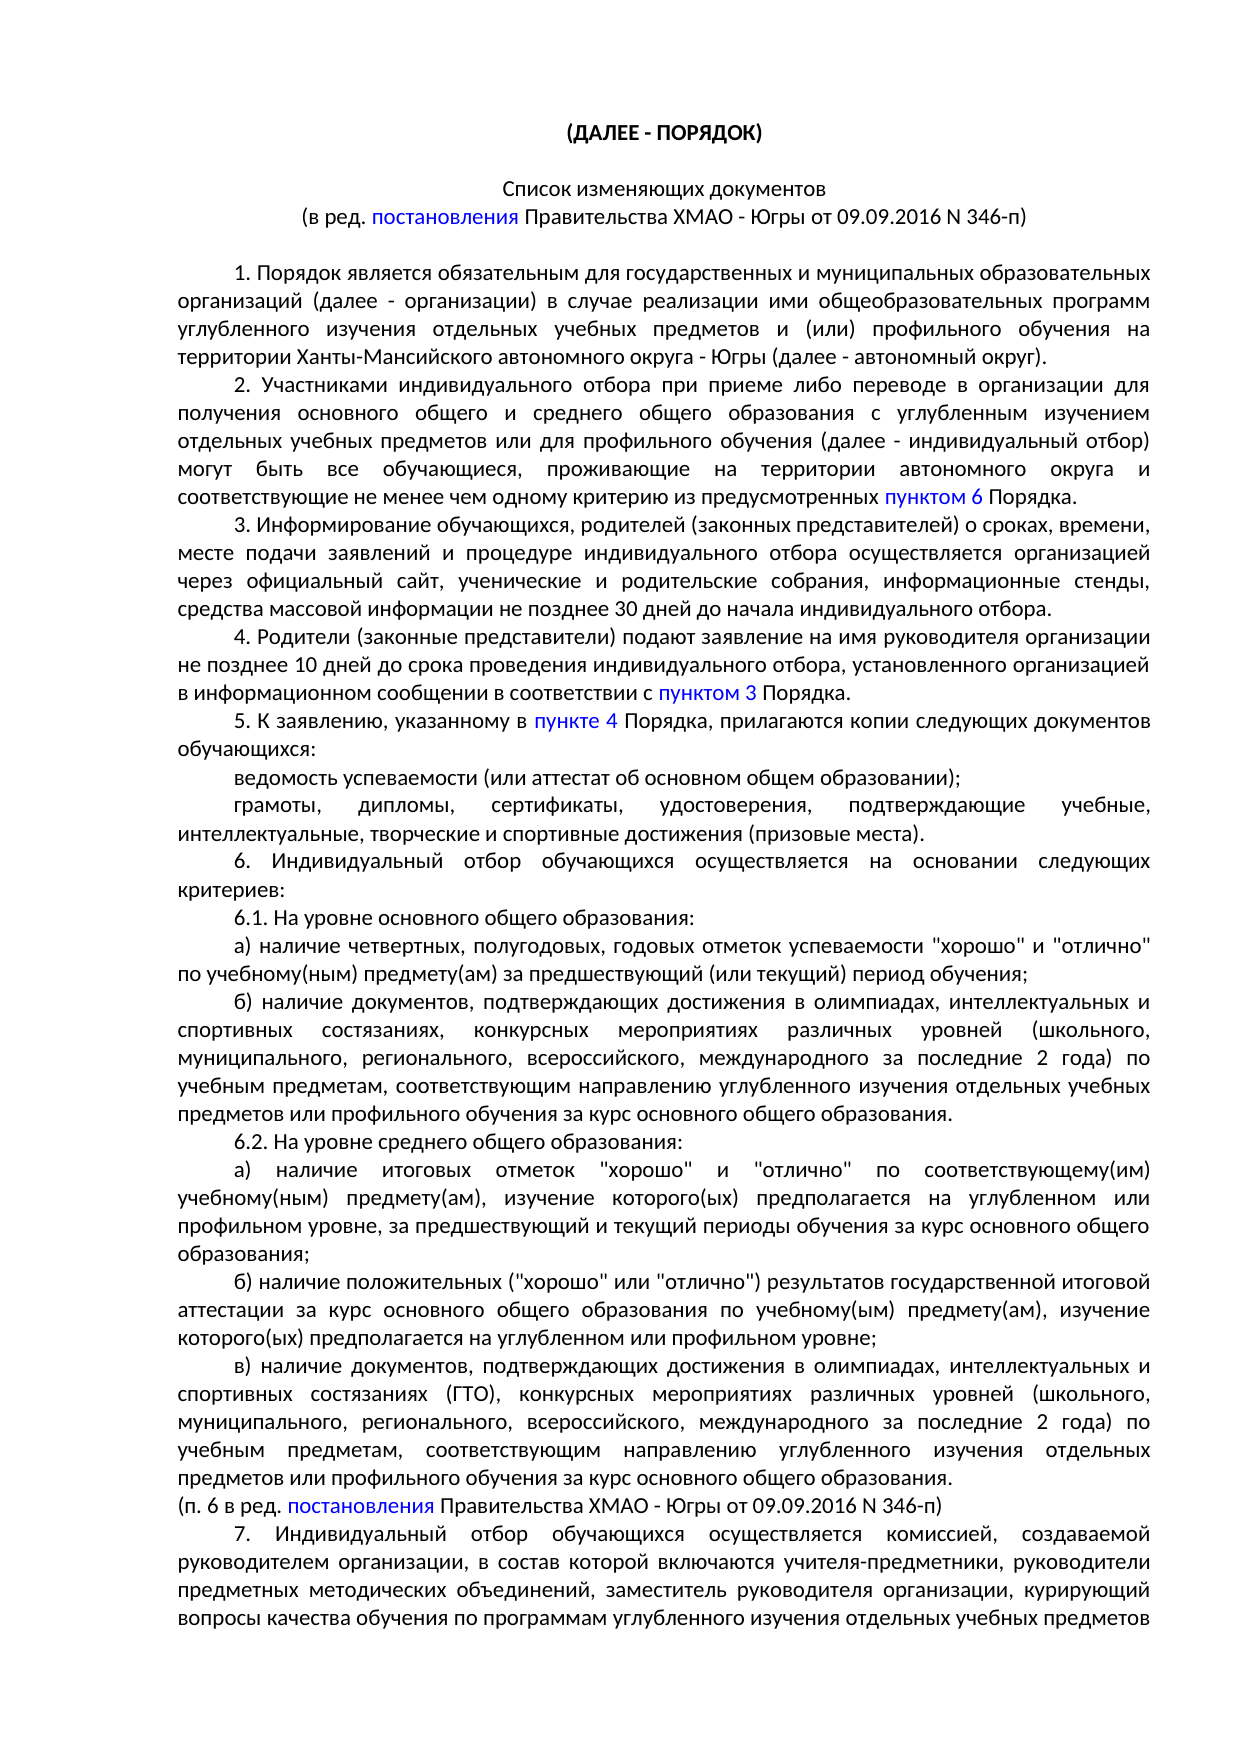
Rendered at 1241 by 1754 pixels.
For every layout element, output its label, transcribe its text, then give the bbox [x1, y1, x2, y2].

text ведомость успеваемости (или аттестат об основном общем образовании); [177, 763, 1152, 791]
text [177, 1519, 1152, 1631]
text 6.1. На уровне основного общего образования: [177, 903, 1152, 931]
text б) наличие документов, подтверждающих достижения в олимпиадах, интеллектуальных и спортивных состязаниях, конкурсных мероприятиях различных уровней (школьного, муниципального, регионального, всероссийского, международного за последние 2 года) по учебным предметам, соответствующим направлению углубленного изучения отдельных учебных предметов или профильного обучения за курс основного общего образования. [177, 987, 1152, 1127]
text в) наличие документов, подтверждающих достижения в олимпиадах, интеллектуальных и спортивных состязаниях (ГТО), конкурсных мероприятиях различных уровней (школьного, муниципального, регионального, всероссийского, международного за последние 2 года) по учебным предметам, соответствующим направлению углубленного изучения отдельных предметов или профильного обучения за курс основного общего образования. [177, 1351, 1152, 1491]
text б) наличие положительных ("хорошо" или "отлично") результатов государственной итоговой аттестации за курс основного общего образования по учебному(ым) предмету(ам), изучение которого(ых) предполагается на углубленном или профильном уровне; [177, 1267, 1152, 1351]
text (п. 6 в ред. постановления Правительства ХМАО - Югры от 09.09.2016 N 346-п) [177, 1491, 1152, 1519]
text грамоты, дипломы, сертификаты, удостоверения, подтверждающие учебные, интеллектуальные, творческие и спортивные достижения (призовые места). [177, 791, 1152, 847]
text Список изменяющих документов [177, 174, 1152, 202]
text а) наличие четвертных, полугодовых, годовых отметок успеваемости "хорошо" и "отлично" по учебному(ным) предмету(ам) за предшествующий (или текущий) период обучения; [177, 931, 1152, 987]
text 5. К заявлению, указанному в пункте 4 Порядка, прилагаются копии следующих документов обучающихся: [177, 707, 1152, 763]
text 1. Порядок является обязательным для государственных и муниципальных образовательных организаций (далее - организации) в случае реализации ими общеобразовательных программ углубленного изучения отдельных учебных предметов и (или) профильного обучения на территории Ханты-Мансийского автономного округа - Югры (далее - автономный округ). [177, 258, 1152, 370]
text а) наличие итоговых отметок "хорошо" и "отлично" по соответствующему(им) учебному(ным) предмету(ам), изучение которого(ых) предполагается на углубленном или профильном уровне, за предшествующий и текущий периоды обучения за курс основного общего образования; [177, 1155, 1152, 1267]
text 2. Участниками индивидуального отбора при приеме либо переводе в организации для получения основного общего и среднего общего образования с углубленным изучением отдельных учебных предметов или для профильного обучения (далее - индивидуальный отбор) могут быть все обучающиеся, проживающие на территории автономного округа и соответствующие не менее чем одному критерию из предусмотренных пунктом 6 Порядка. [177, 370, 1152, 510]
text 6. Индивидуальный отбор обучающихся осуществляется на основании следующих критериев: [177, 847, 1152, 903]
title (ДАЛЕЕ - ПОРЯДОК) [177, 118, 1152, 146]
text 6.2. На уровне среднего общего образования: [177, 1127, 1152, 1155]
text 4. Родители (законные представители) подают заявление на имя руководителя организации не позднее 10 дней до срока проведения индивидуального отбора, установленного организацией в информационном сообщении в соответствии с пунктом 3 Порядка. [177, 622, 1152, 707]
text 3. Информирование обучающихся, родителей (законных представителей) о сроках, времени, месте подачи заявлений и процедуре индивидуального отбора осуществляется организацией через официальный сайт, ученические и родительские собрания, информационные стенды, средства массовой информации не позднее 30 дней до начала индивидуального отбора. [177, 510, 1152, 622]
text (в ред. постановления Правительства ХМАО - Югры от 09.09.2016 N 346-п) [177, 202, 1152, 230]
